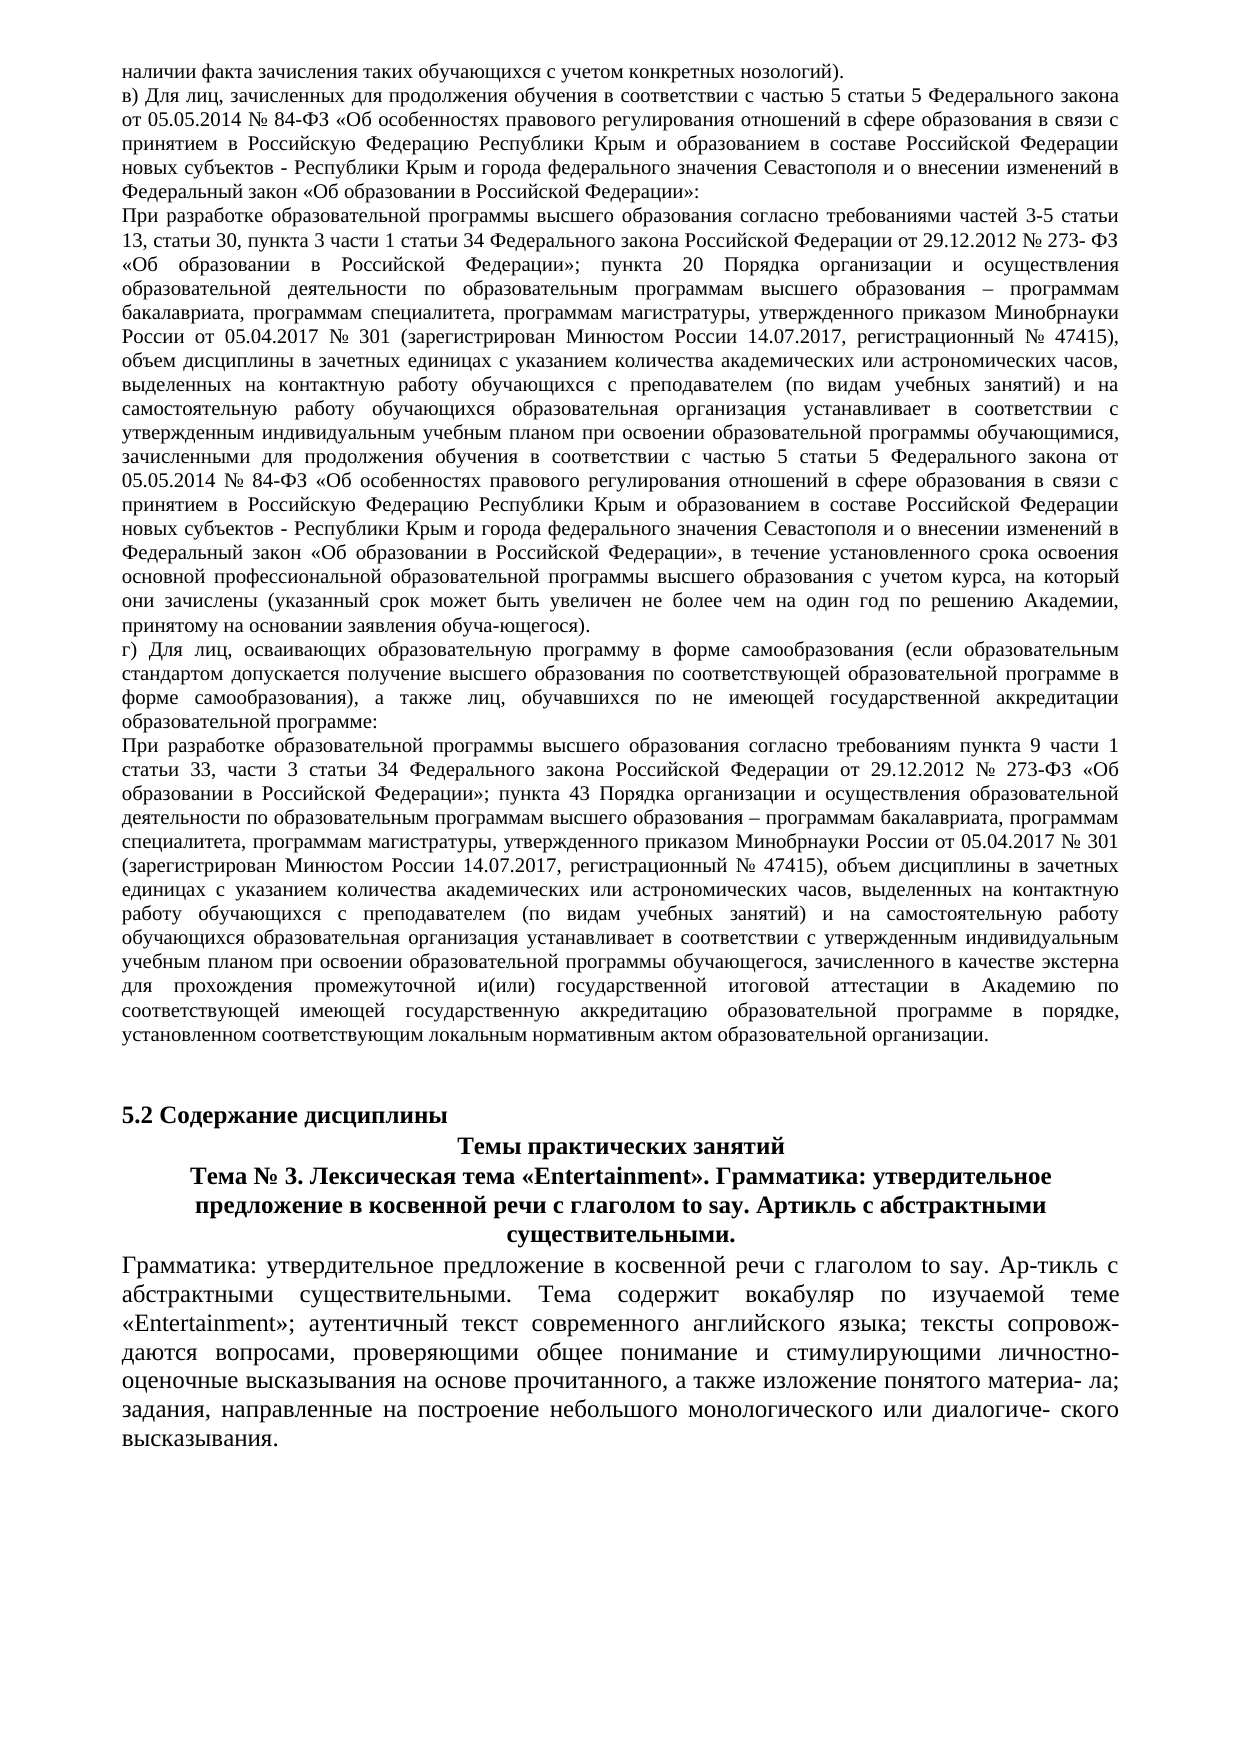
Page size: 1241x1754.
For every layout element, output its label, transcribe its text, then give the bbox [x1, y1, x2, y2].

table_cell Темы практических занятий [118, 1131, 1124, 1160]
table_header наличии факта зачисления таких обучающихся с учетом конкретных нозологий). в) Для лиц, зачисленных для продолжения обучения в соответствии с частью 5 статьи 5 Федерального закона от 05.05.2014 № 84-ФЗ «Об особенностях правового регулирования отношений в сфере образования в связи с принятием в Российскую Федерацию Республики Крым и образованием в составе Российской Федерации новых субъектов - Республики Крым и города федерального значения Севастополя и о внесении изменений в Федеральный закон «Об образовании в Российской Федерации»: При разработке образовательной программы высшего образования согласно требованиями частей 3-5 статьи 13, статьи 30, пункта 3 части 1 статьи 34 Федерального закона Российской Федерации от 29.12.2012 № 273- ФЗ «Об образовании в Российской Федерации»; пункта 20 Порядка организации и осуществления образовательной деятельности по образовательным программам высшего образования – программам бакалавриата, программам специалитета, программам магистратуры, утвержденного приказом Минобрнауки России от 05.04.2017 № 301 (зарегистрирован Минюстом России 14.07.2017, регистрационный № 47415), объем дисциплины в зачетных единицах с указанием количества академических или астрономических часов, выделенных на контактную работу обучающихся с преподавателем (по видам учебных занятий) и на самостоятельную работу обучающихся образовательная организация устанавливает в соответствии с утвержденным индивидуальным учебным планом при освоении образовательной программы обучающимися, зачисленными для продолжения обучения в соответствии с частью 5 статьи 5 Федерального закона от 05.05.2014 № 84-ФЗ «Об особенностях правового регулирования отношений в сфере образования в связи с принятием в Российскую Федерацию Республики Крым и образованием в составе Российской Федерации новых субъектов - Республики Крым и города федерального значения Севастополя и о внесении изменений в Федеральный закон «Об образовании в Российской Федерации», в течение установленного срока освоения основной профессиональной образовательной программы высшего образования с учетом курса, на который они зачислены (указанный срок может быть увеличен не более чем на один год по решению Академии, принятому на основании заявления обуча-ющегося). г) Для лиц, осваивающих образовательную программу в форме самообразования (если образовательным стандартом допускается получение высшего образования по соответствующей образовательной программе в форме самообразования), а также лиц, обучавшихся по не имеющей государственной аккредитации образовательной программе: При разработке образовательной программы высшего образования согласно требованиям пункта 9 части 1 статьи 33, части 3 статьи 34 Федерального закона Российской Федерации от 29.12.2012 № 273-ФЗ «Об образовании в Российской Федерации»; пункта 43 Порядка организации и осуществления образовательной деятельности по образовательным программам высшего образования – программам бакалавриата, программам специалитета, программам магистратуры, утвержденного приказом Минобрнауки России от 05.04.2017 № 301 (зарегистрирован Минюстом России 14.07.2017, регистрационный № 47415), объем дисциплины в зачетных единицах с указанием количества академических или астрономических часов, выделенных на контактную работу обучающихся с преподавателем (по видам учебных занятий) и на самостоятельную работу обучающихся образовательная организация устанавливает в соответствии с утвержденным индивидуальным учебным планом при освоении образовательной программы обучающегося, зачисленного в качестве экстерна для прохождения промежуточной и(или) государственной итоговой аттестации в Академию по соответствующей имеющей государственную аккредитацию образовательной программе в порядке, установленном соответствующим локальным нормативным актом образовательной организации. [118, 59, 1124, 1070]
table_cell Грамматика: утвердительное предложение в косвенной речи с глаголом to say. Ар-тикль с абстрактными существительными. Тема содержит вокабуляр по изучаемой теме «Entertainment»; аутентичный текст современного английского языка; тексты сопровож- даются вопросами, проверяющими общее понимание и стимулирующими личностно- оценочные высказывания на основе прочитанного, а также изложение понятого материа- ла; задания, направленные на построение небольшого монологического или диалогиче- ского высказывания. [118, 1250, 1124, 1449]
table_cell Тема № 3. Лексическая тема «Entertainment». Грамматика: утвердительное предложение в косвенной речи с глаголом to say. Артикль с абстрактными существительными. [118, 1161, 1124, 1250]
table_cell 5.2 Содержание дисциплины [118, 1070, 1124, 1131]
